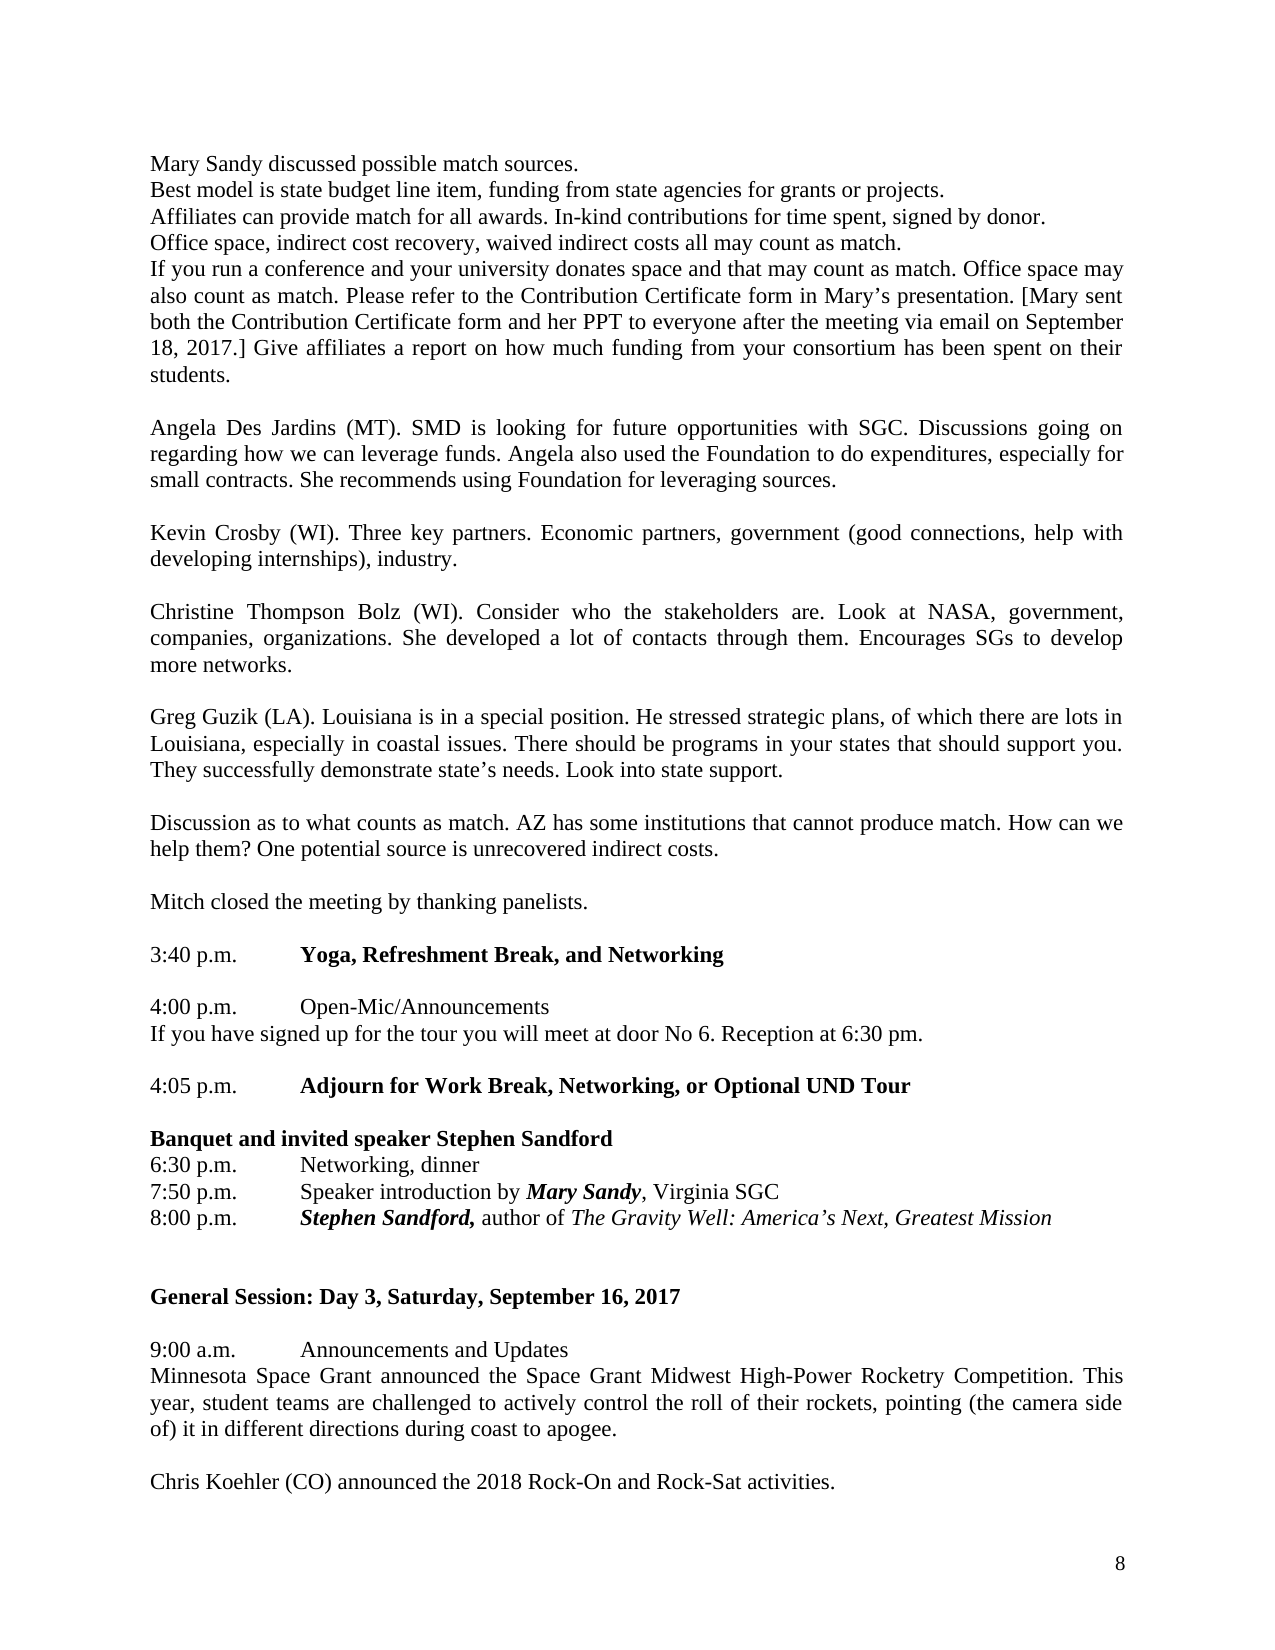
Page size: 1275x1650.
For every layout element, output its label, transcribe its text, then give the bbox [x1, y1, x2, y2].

text General Session: Day 3, Saturday, September 16, 2017 [150, 1283, 1125, 1309]
list Office space, indirect cost recovery, waived indirect costs all may count as match. [150, 229, 1125, 255]
text 6:30 p.m. Networking, dinner [150, 1151, 1125, 1178]
list Discussion as to what counts as match. AZ has some institutions that cannot produce match. How can we help them? One potential source is unrecovered indirect costs. [150, 809, 1125, 862]
list Angela Des Jardins (MT). SMD is looking for future opportunities with SGC. Discussions going on regarding how we can leverage funds. Angela also used the Foundation to do expenditures, especially for small contracts. She recommends using Foundation for leveraging sources. [150, 413, 1125, 493]
text 8:00 p.m. Stephen Sandford, author of The Gravity Well: America’s Next, Greatest Mission [150, 1204, 1125, 1231]
list Best model is state budget line item, funding from state agencies for grants or projects. [150, 176, 1125, 203]
text 4:05 p.m. Adjourn for Work Break, Networking, or Optional UND Tour [150, 1072, 1125, 1099]
text Minnesota Space Grant announced the Space Grant Midwest High-Power Rocketry Competition. This year, student teams are challenged to actively control the roll of their rockets, pointing (the camera side of) it in different directions during coast to apogee. [150, 1362, 1125, 1441]
list Christine Thompson Bolz (WI). Consider who the stakeholders are. Look at NASA, government, companies, organizations. She developed a lot of contacts through them. Encourages SGs to develop more networks. [150, 598, 1125, 677]
text 3:40 p.m. Yoga, Refreshment Break, and Networking [150, 941, 1125, 967]
list If you run a conference and your university donates space and that may count as match. Office space may also count as match. Please refer to the Contribution Certificate form in Mary’s presentation. [Mary sent both the Contribution Certificate form and her PPT to everyone after the meeting via email on September 18, 2017.] Give affiliates a report on how much funding from your consortium has been spent on their students. [150, 255, 1125, 387]
text 4:00 p.m. Open-Mic/Announcements [150, 993, 1125, 1020]
list Kevin Crosby (WI). Three key partners. Economic partners, government (good connections, help with developing internships), industry. [150, 519, 1125, 572]
text Chris Koehler (CO) announced the 2018 Rock-On and Rock-Sat activities. [150, 1468, 1125, 1494]
list Greg Guzik (LA). Louisiana is in a special position. He stressed strategic plans, of which there are lots in Louisiana, especially in coastal issues. There should be programs in your states that should support you. They successfully demonstrate state’s needs. Look into state support. [150, 703, 1125, 782]
list Affiliates can provide match for all awards. In-kind contributions for time spent, signed by donor. [150, 203, 1125, 229]
list Mitch closed the meeting by thanking panelists. [150, 888, 1125, 914]
text Banquet and invited speaker Stephen Sandford [150, 1125, 1125, 1151]
text 9:00 a.m. Announcements and Updates [150, 1336, 1125, 1362]
list Mary Sandy discussed possible match sources. [150, 150, 1125, 176]
text 7:50 p.m. Speaker introduction by Mary Sandy, Virginia SGC [150, 1178, 1125, 1204]
text If you have signed up for the tour you will meet at door No 6. Reception at 6:30 pm. [150, 1020, 1125, 1046]
